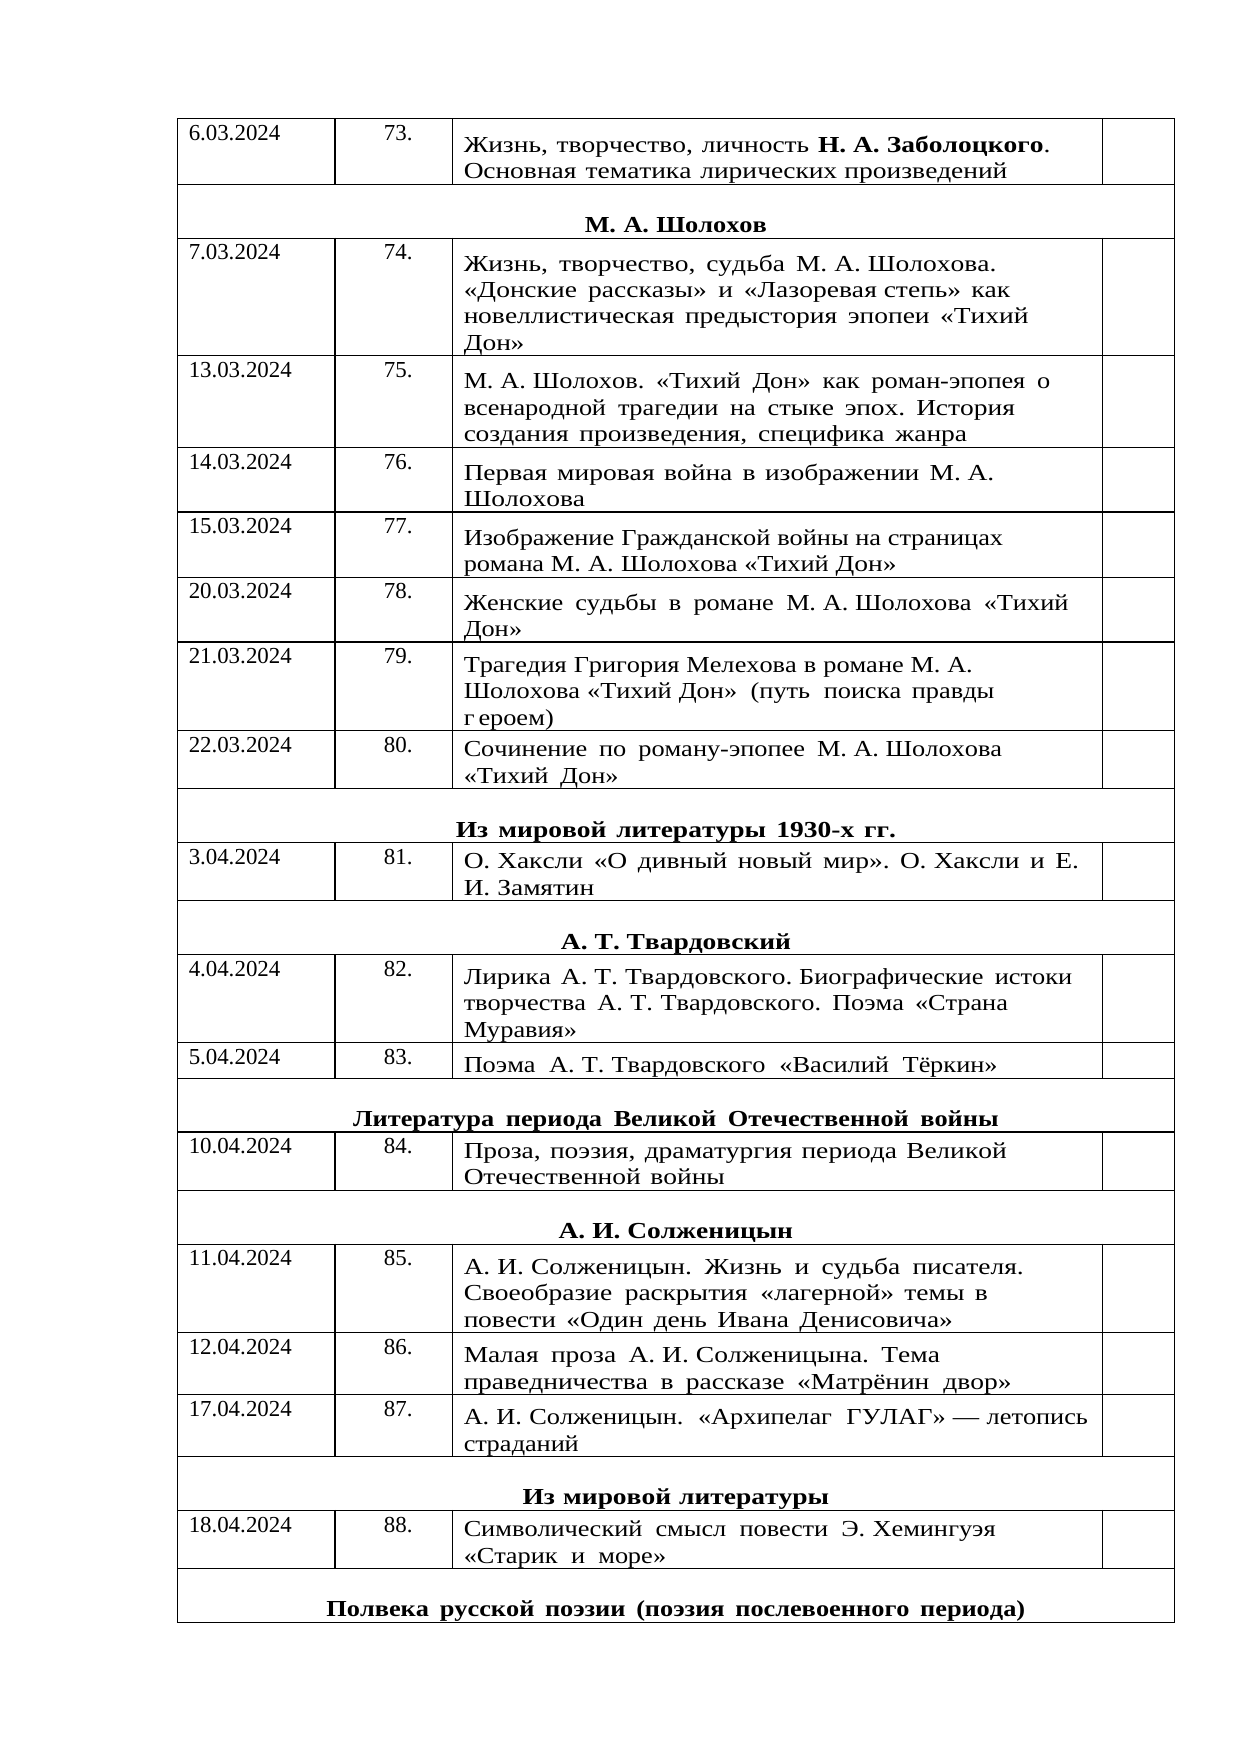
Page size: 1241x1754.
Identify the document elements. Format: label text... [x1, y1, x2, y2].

table_cell [1103, 643, 1174, 730]
table_cell Проза, поэзия, драматургия периода Великой Отечественной войны [453, 1133, 1102, 1190]
table_cell Малая проза А. И. Солженицына. Тема праведничества в рассказе «Матрёнин двор» [453, 1333, 1102, 1394]
table_cell 15.03.2024 [178, 513, 334, 577]
table_cell [1103, 731, 1174, 788]
table_cell [336, 356, 452, 447]
table_cell Женские судьбы в романе М. А. Шолохова «Тихий Дон» [453, 578, 1102, 641]
table_cell [336, 513, 452, 577]
table_cell [336, 1133, 452, 1190]
table_cell [336, 1245, 452, 1332]
table_cell Полвека русской поэзии (поэзия послевоенного периода) [178, 1569, 1174, 1622]
table_cell [336, 843, 452, 900]
table_cell Первая мировая война в изображении М. А. Шолохова [453, 448, 1102, 511]
table_cell Лирика А. Т. Твардовского. Биографические истоки творчества А. Т. Твардовского. Поэма «Страна Муравия» [453, 955, 1102, 1042]
table_cell Жизнь, творчество, личность Н. А. Заболоцкого. Основная тематика лирических произведений [453, 119, 1102, 184]
table_cell А. Т. Твардовский [178, 901, 1174, 954]
table_cell [336, 643, 452, 730]
table_cell Трагедия Григория Мелехова в романе М. А. Шолохова «Тихий Дон» (путь поиска правды героем) [453, 643, 1102, 730]
table_cell [1103, 1511, 1174, 1568]
table_cell А. И. Солженицын. Жизнь и судьба писателя. Своеобразие раскрытия «лагерной» темы в повести «Один день Ивана Денисовича» [453, 1245, 1102, 1332]
table_cell [1103, 578, 1174, 641]
table_cell 21.03.2024 [178, 643, 334, 730]
table_cell [1103, 843, 1174, 900]
table_cell 11.04.2024 [178, 1245, 334, 1332]
table_cell 18.04.2024 [178, 1511, 334, 1568]
table_cell Символический смысл повести Э. Хемингуэя «Старик и море» [453, 1511, 1102, 1568]
table_cell Жизнь, творчество, судьба М. А. Шолохова. «Донские рассказы» и «Лазоревая степь» как новеллистическая предыстория эпопеи «Тихий Дон» [453, 239, 1102, 355]
table_cell [1103, 1333, 1174, 1394]
table_cell 6.03.2024 [178, 119, 334, 184]
table_cell 5.04.2024 [178, 1043, 334, 1078]
table_cell [336, 955, 452, 1042]
table_cell А. И. Солженицын [178, 1191, 1174, 1243]
table_cell [1103, 1395, 1174, 1456]
table_cell 14.03.2024 [178, 448, 334, 511]
table_cell А. И. Солженицын. «Архипелаг ГУЛАГ» — летопись страданий [453, 1395, 1102, 1456]
table_cell [1103, 1245, 1174, 1332]
table_cell 3.04.2024 [178, 843, 334, 900]
table_cell [336, 239, 452, 355]
table_cell 12.04.2024 [178, 1333, 334, 1394]
table_cell [1103, 119, 1174, 184]
table_cell Из мировой литературы 1930-х гг. [178, 789, 1174, 842]
table_cell 4.04.2024 [178, 955, 334, 1042]
table_cell [1103, 448, 1174, 511]
table_cell [1103, 356, 1174, 447]
table_cell [336, 1511, 452, 1568]
table_cell [1103, 1043, 1174, 1078]
table_cell М. А. Шолохов. «Тихий Дон» как роман-эпопея о всенародной трагедии на стыке эпох. История создания произведения, специфика жанра [453, 356, 1102, 447]
table_cell 22.03.2024 [178, 731, 334, 788]
table_cell [336, 119, 452, 184]
table_cell М. А. Шолохов [178, 185, 1174, 237]
table_cell Литература периода Великой Отечественной войны [178, 1079, 1174, 1131]
table_cell [1103, 513, 1174, 577]
table_cell [336, 1043, 452, 1078]
table_cell 20.03.2024 [178, 578, 334, 641]
table_cell 13.03.2024 [178, 356, 334, 447]
table_cell [336, 731, 452, 788]
table_cell [1103, 955, 1174, 1042]
table_cell Из мировой литературы [178, 1457, 1174, 1510]
table_cell [336, 578, 452, 641]
table_cell 7.03.2024 [178, 239, 334, 355]
table_cell [1103, 1133, 1174, 1190]
table_cell [336, 1333, 452, 1394]
table_cell [1103, 239, 1174, 355]
table_cell [336, 448, 452, 511]
table_cell О. Хаксли «О дивный новый мир». О. Хаксли и Е. И. Замятин [453, 843, 1102, 900]
table_cell [336, 1395, 452, 1456]
table_cell Сочинение по роману-эпопее М. А. Шолохова «Тихий Дон» [453, 731, 1102, 788]
table_cell Поэма А. Т. Твардовского «Василий Тёркин» [453, 1043, 1102, 1078]
table_cell Изображение Гражданской войны на страницах романа М. А. Шолохова «Тихий Дон» [453, 513, 1102, 577]
table_cell 17.04.2024 [178, 1395, 334, 1456]
table_cell 10.04.2024 [178, 1133, 334, 1190]
